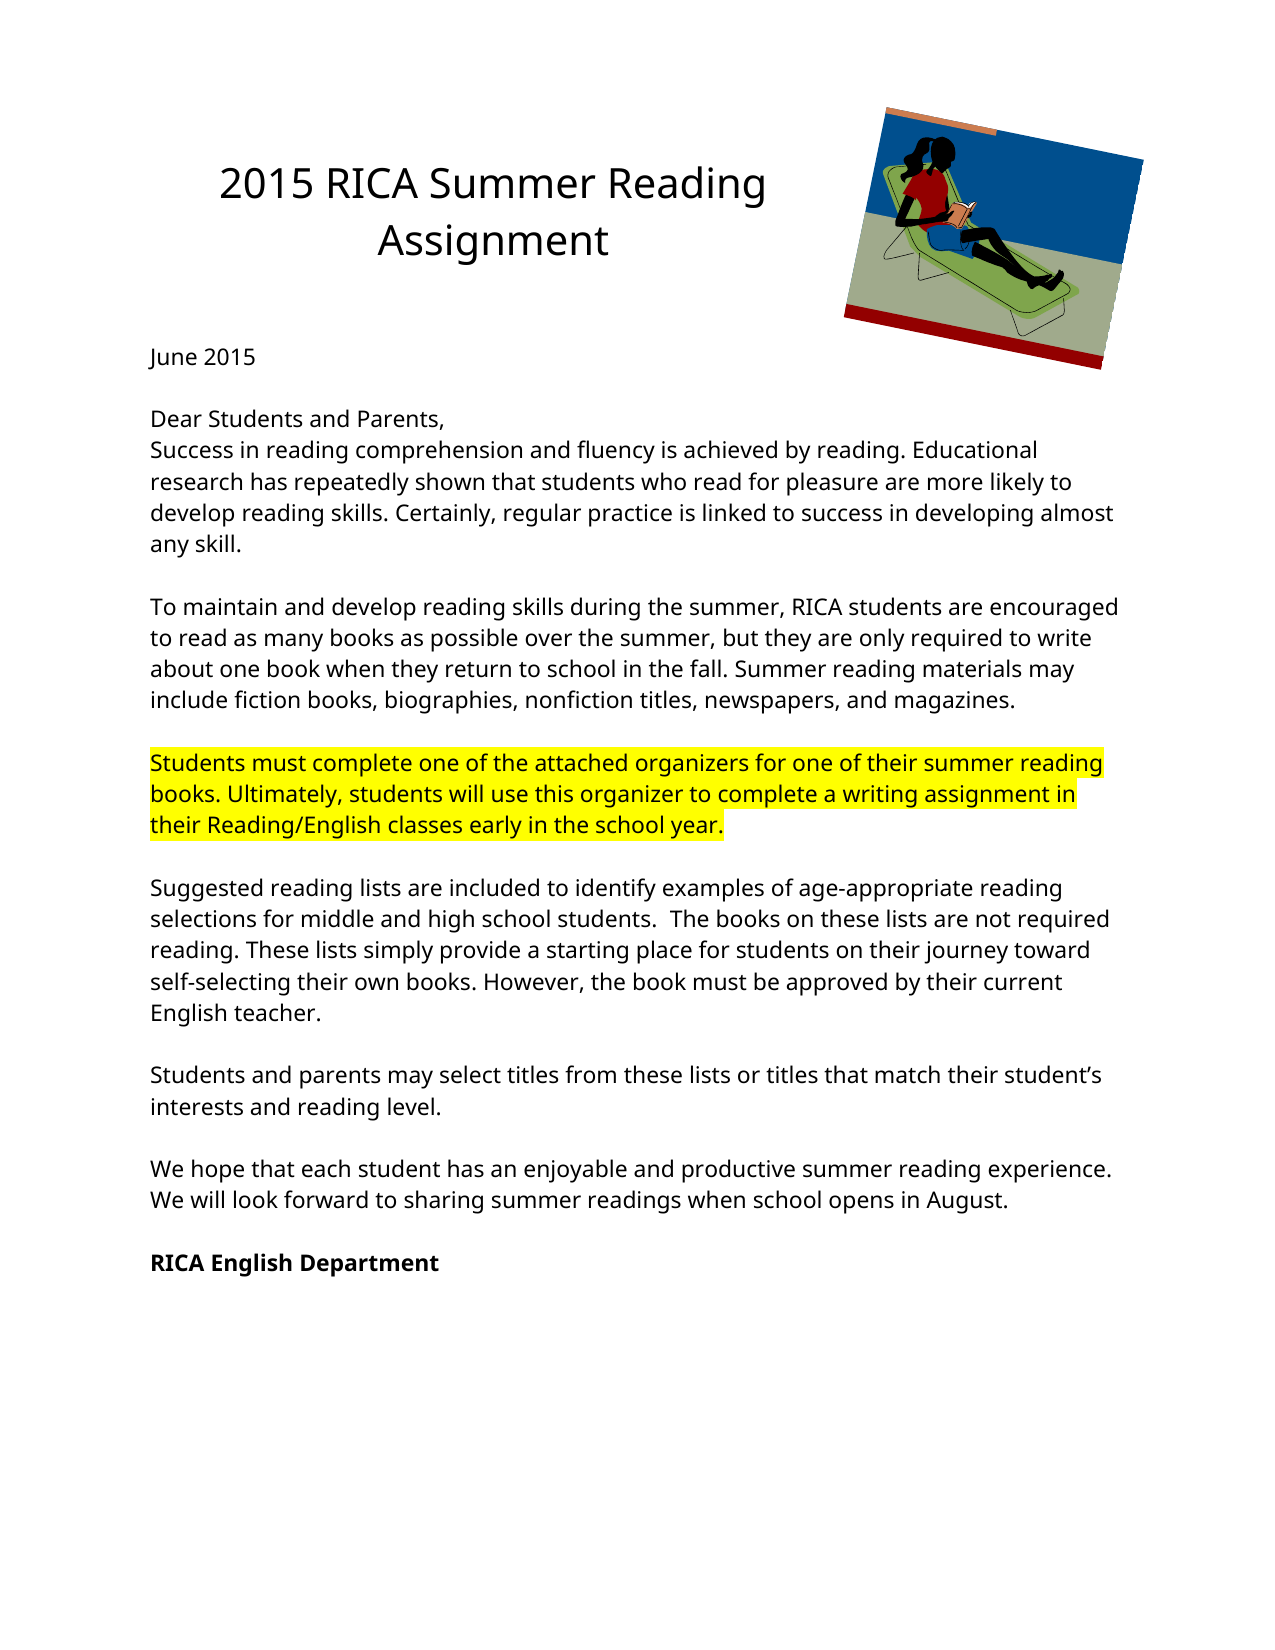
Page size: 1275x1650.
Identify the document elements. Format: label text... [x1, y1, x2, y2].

text Dear Students and Parents, [150, 403, 1125, 434]
text Students must complete one of the attached organizers for one of their summer reading books. Ultimately, students will use this organizer to complete a writing assignment in their Reading/English classes early in the school year. [724, 747, 1125, 841]
text To maintain and develop reading skills during the summer, RICA students are encouraged to read as many books as possible over the summer, but they are only required to write about one book when they return to school in the fall. Summer reading materials may include fiction books, biographies, nonfiction titles, newspapers, and magazines. [150, 591, 1125, 716]
text RICA English Department [150, 1247, 1125, 1278]
text June 2015 [150, 341, 1125, 372]
text Students and parents may select titles from these lists or titles that match their student’s interests and reading level. [150, 1059, 1125, 1122]
text We hope that each student has an enjoyable and productive summer reading experience. We will look forward to sharing summer readings when school opens in August. [150, 1153, 1125, 1216]
text Success in reading comprehension and fluency is achieved by reading. Educational research has repeatedly shown that students who read for pleasure are more likely to develop reading skills. Certainly, regular practice is linked to success in developing almost any skill. [150, 434, 1125, 559]
text Suggested reading lists are included to identify examples of age-appropriate reading selections for middle and high school students. The books on these lists are not required reading. These lists simply provide a starting place for students on their journey toward self-selecting their own books. However, the book must be approved by their current English teacher. [150, 872, 1125, 1028]
